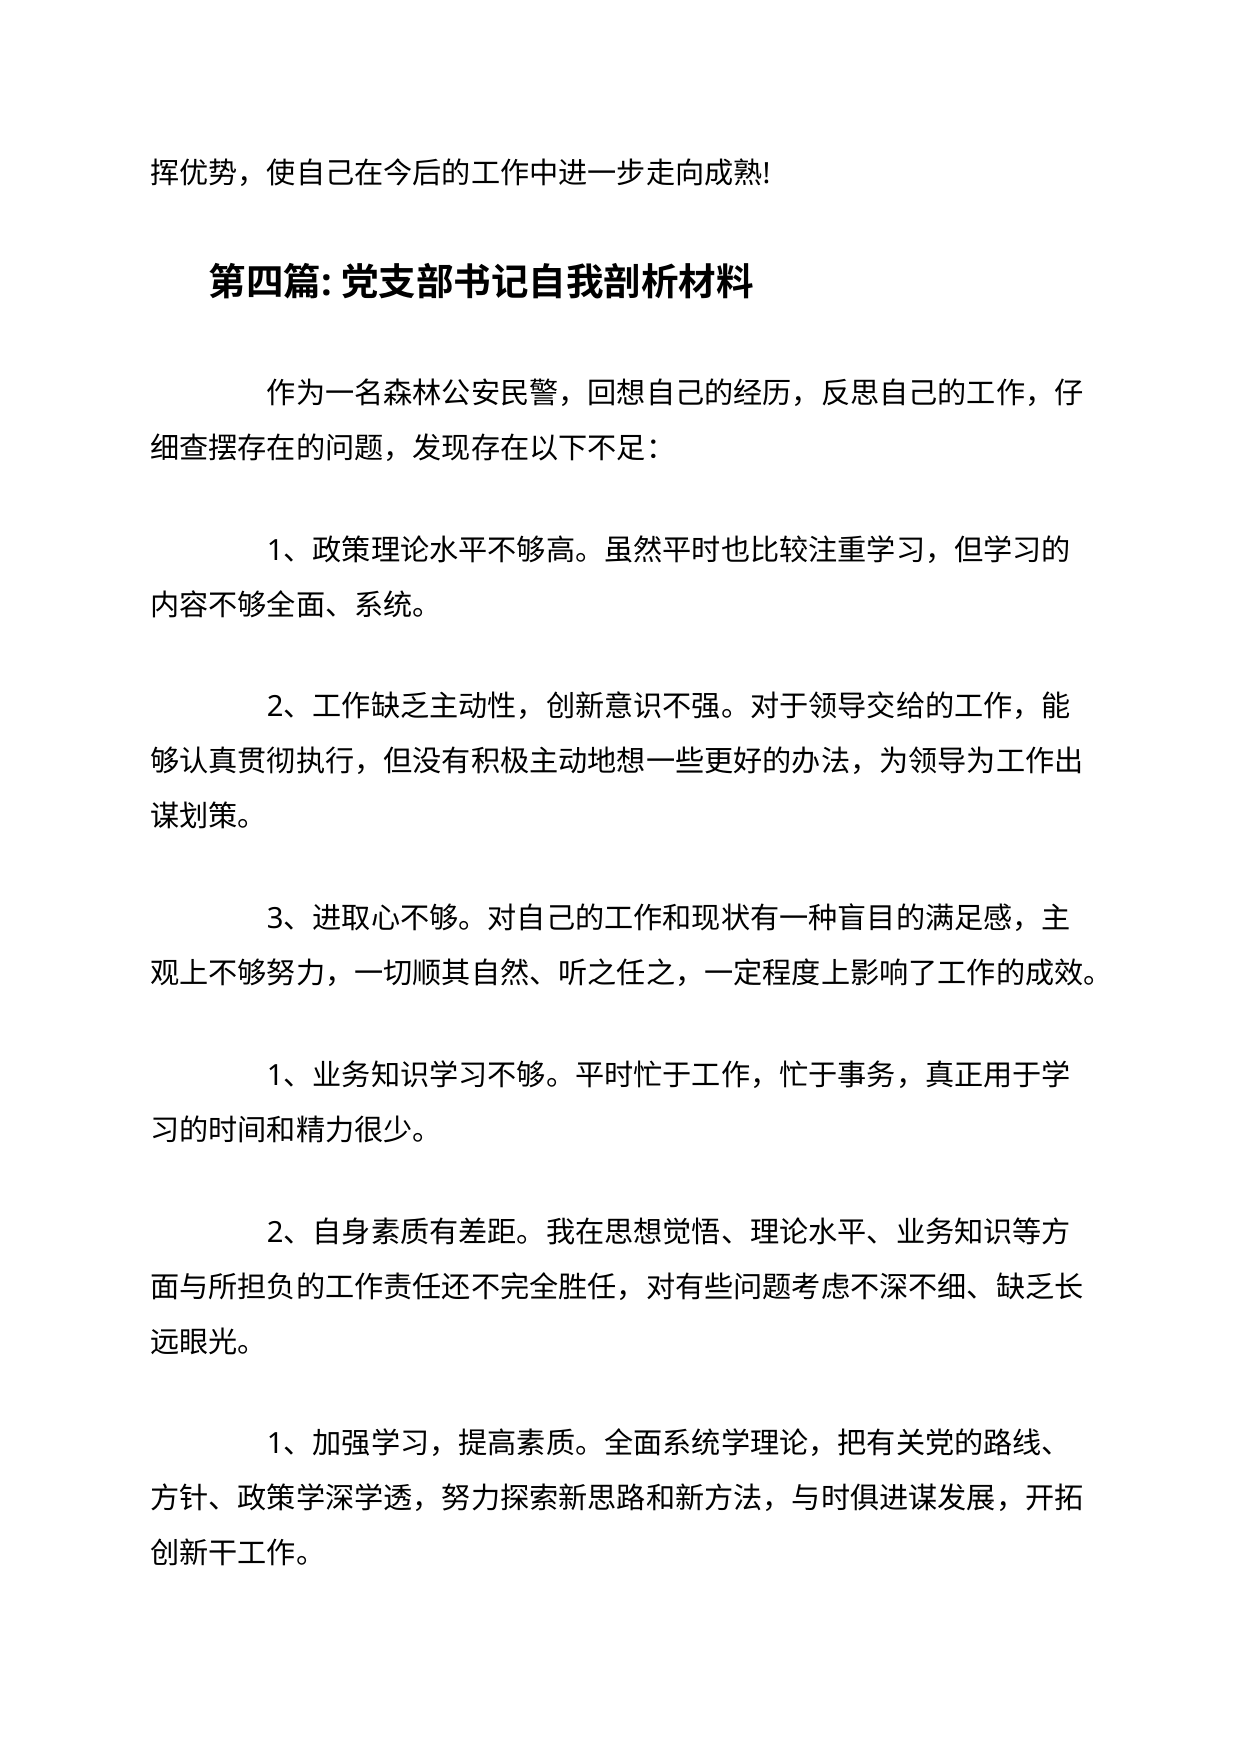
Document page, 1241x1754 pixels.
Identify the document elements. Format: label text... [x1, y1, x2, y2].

text 1、政策理论水平不够高。虽然平时也比较注重学习，但学习的内容不够全面、系统。 [150, 526, 1090, 623]
text 作为一名森林公安民警，回想自己的经历，反思自己的工作，仔细查摆存在的问题，发现存在以下不足： [150, 369, 1090, 467]
text 2、工作缺乏主动性，创新意识不强。对于领导交给的工作，能够认真贯彻执行，但没有积极主动地想一些更好的办法，为领导为工作出谋划策。 [150, 683, 1090, 835]
text 2、自身素质有差距。我在思想觉悟、理论水平、业务知识等方面与所担负的工作责任还不完全胜任，对有些问题考虑不深不细、缺乏长远眼光。 [150, 1208, 1090, 1360]
text 1、业务知识学习不够。平时忙于工作，忙于事务，真正用于学习的时间和精力很少。 [150, 1051, 1090, 1149]
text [150, 150, 1090, 192]
text 3、进取心不够。对自己的工作和现状有一种盲目的满足感，主观上不够努力，一切顺其自然、听之任之，一定程度上影响了工作的成效。 [150, 895, 1090, 992]
text 1、加强学习，提高素质。全面系统学理论，把有关党的路线、方针、政策学深学透，努力探索新思路和新方法，与时俱进谋发展，开拓创新干工作。 [150, 1420, 1090, 1572]
text 第四篇: 党支部书记自我剖析材料 [150, 252, 1090, 306]
